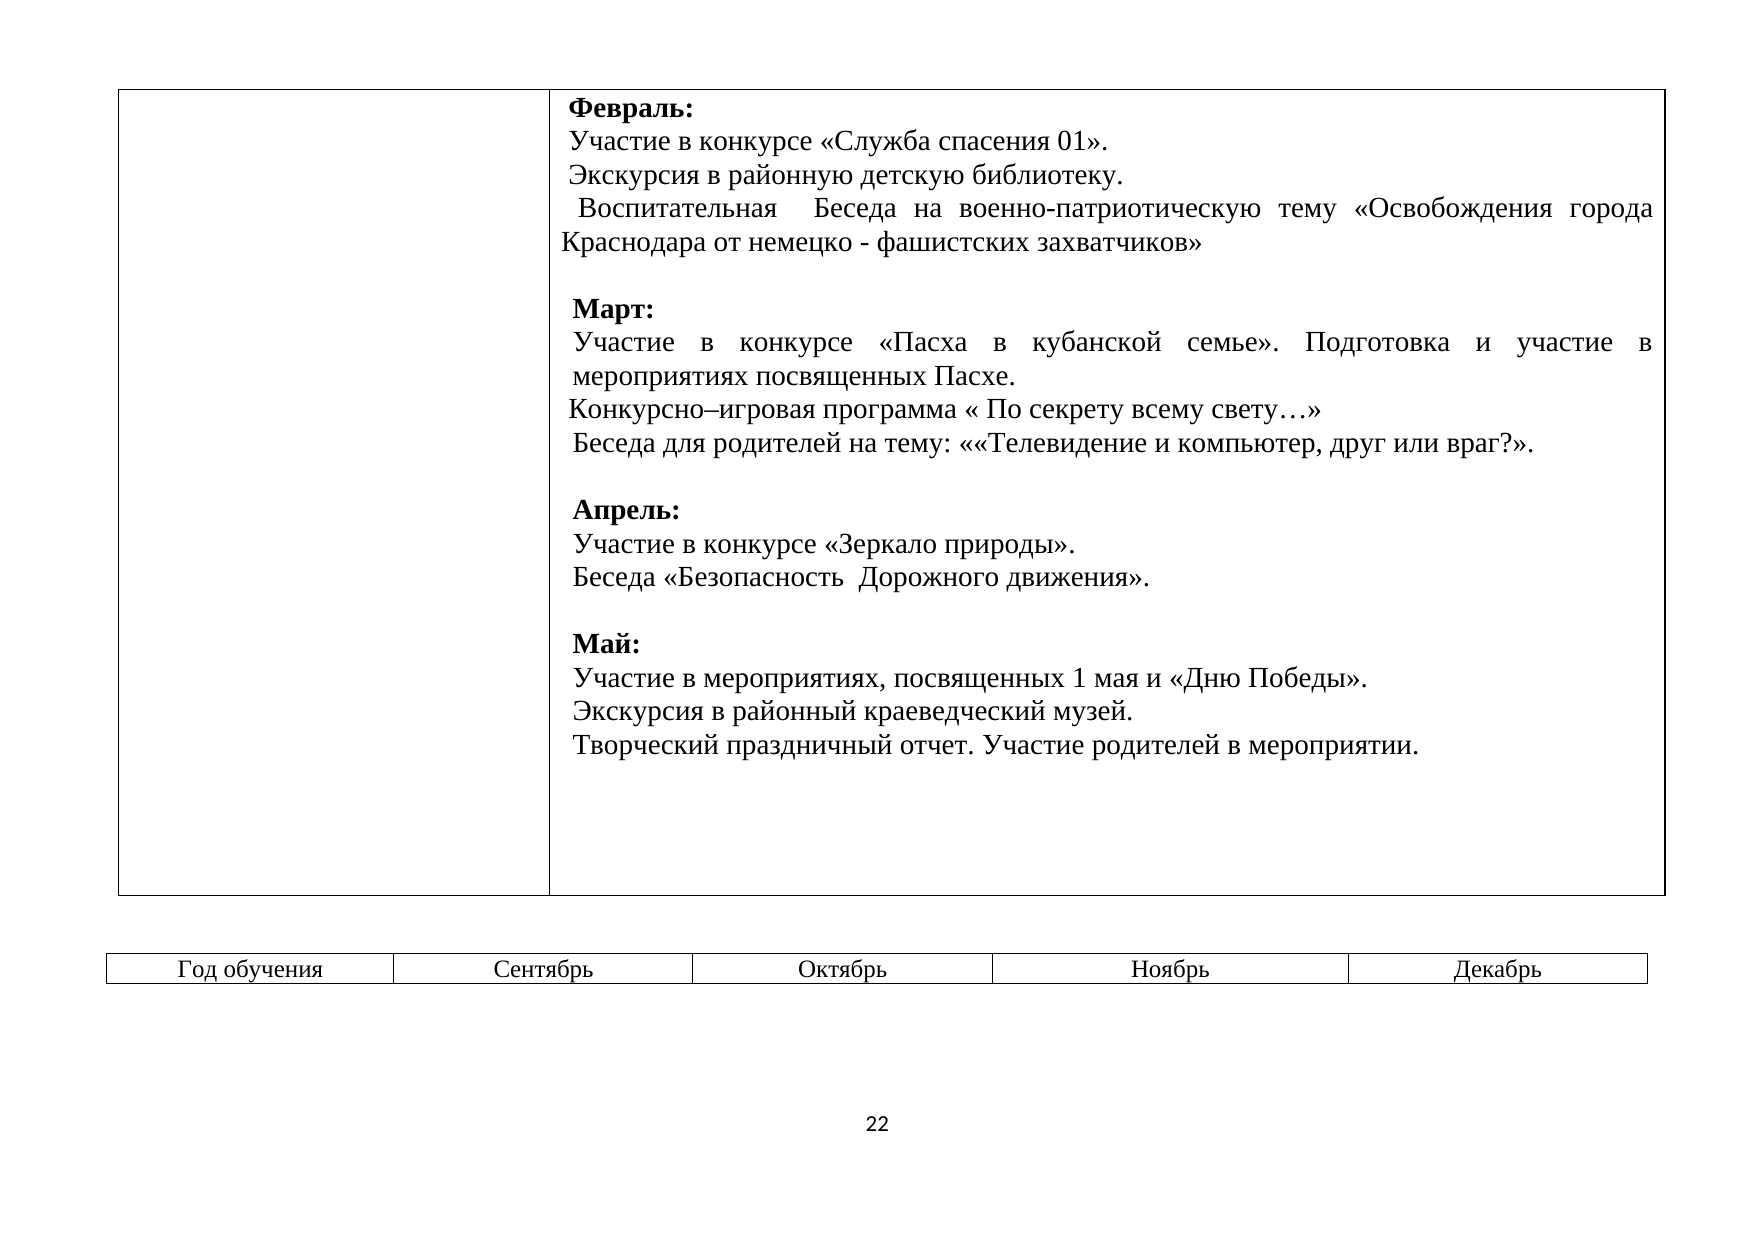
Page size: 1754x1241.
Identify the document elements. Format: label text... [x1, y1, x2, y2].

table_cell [550, 90, 1664, 895]
table_header Декабрь [1349, 954, 1647, 983]
table_header Год обучения [107, 954, 393, 983]
table_header Октябрь [693, 954, 992, 983]
table_header Сентябрь [394, 954, 692, 983]
table_header Ноябрь [993, 954, 1348, 983]
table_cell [119, 90, 549, 895]
